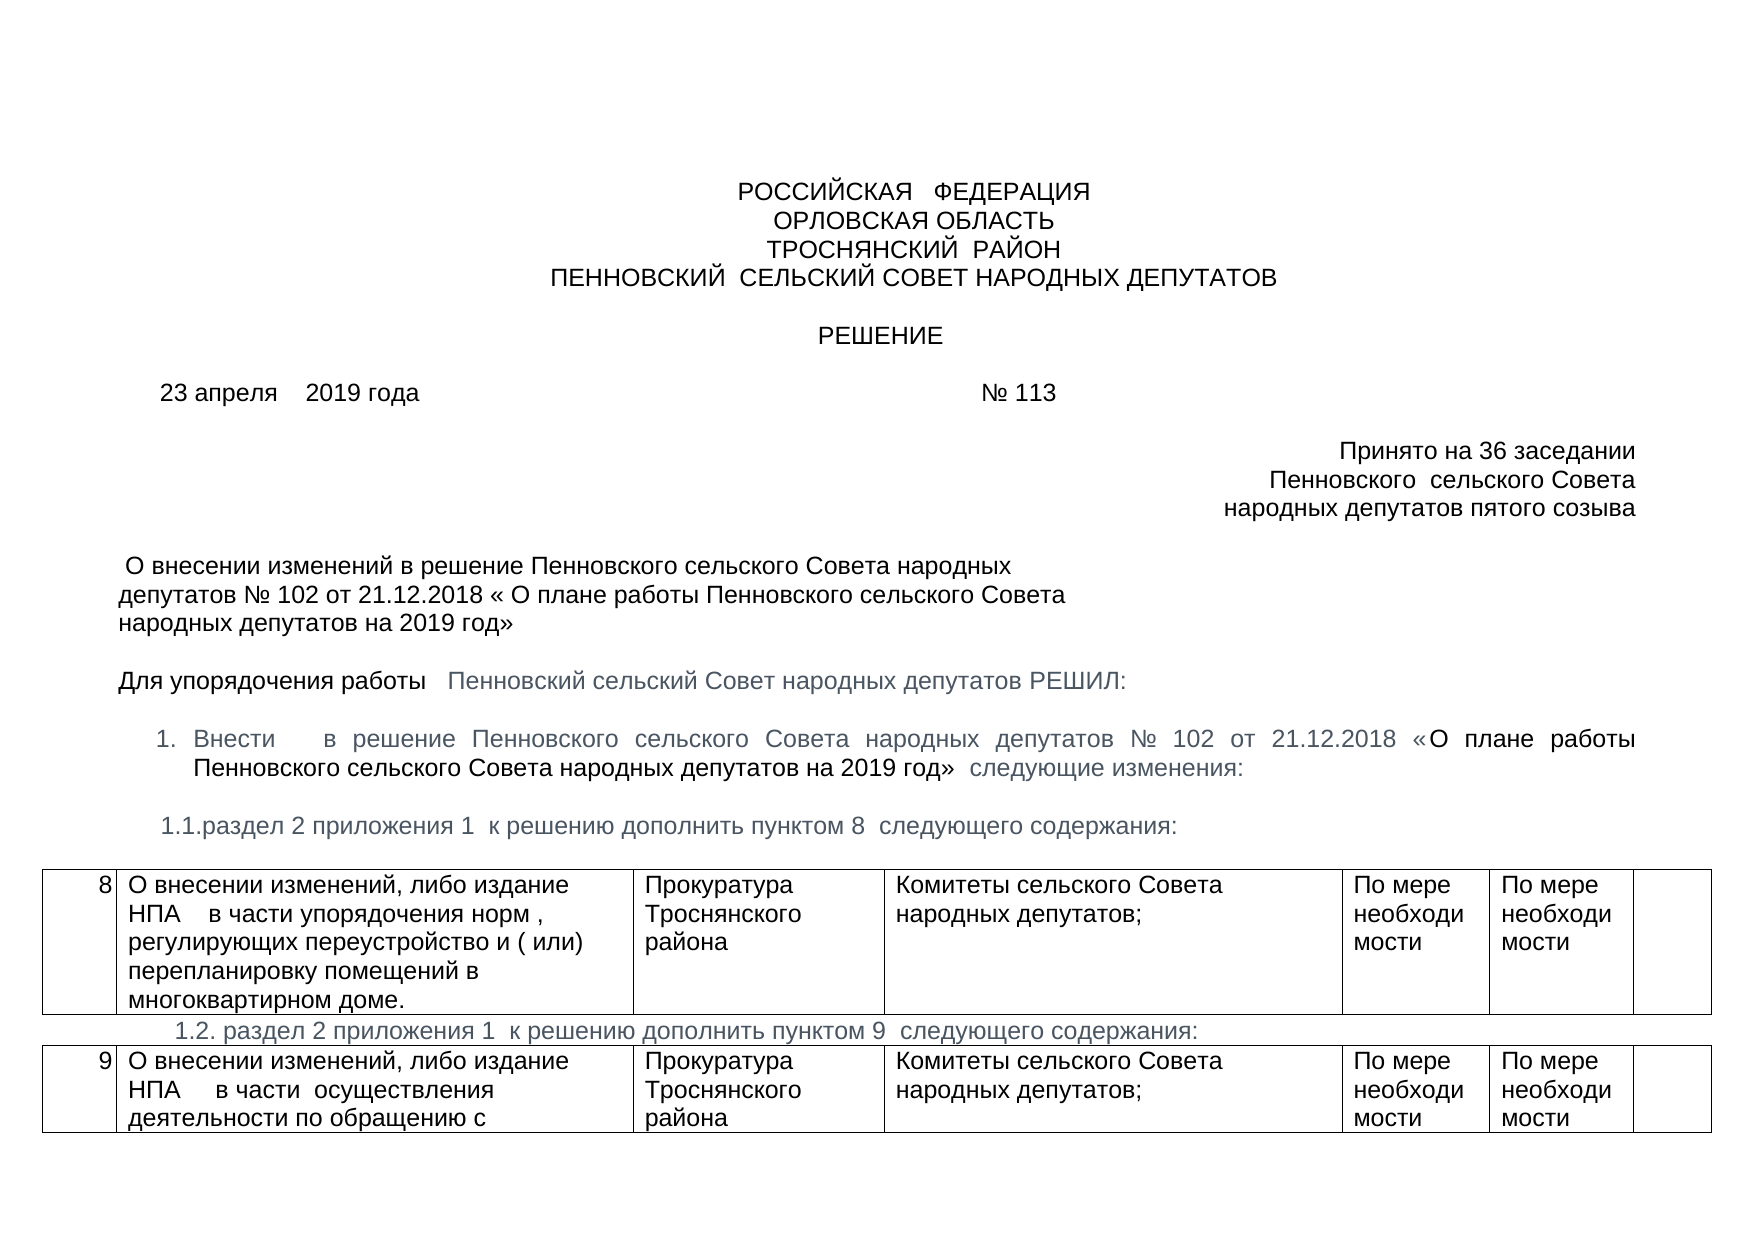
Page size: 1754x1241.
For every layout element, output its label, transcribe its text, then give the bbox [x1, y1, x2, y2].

text ТРОСНЯНСКИЙ РАЙОН [118, 235, 1636, 263]
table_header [634, 1046, 884, 1132]
table_header Прокуратура Троснянского района [634, 870, 884, 1014]
table_header 8 [43, 870, 116, 1014]
table_header По мере необходимости [1490, 870, 1633, 1014]
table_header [1490, 1046, 1633, 1132]
text РОССИЙСКАЯ ФЕДЕРАЦИЯ [118, 177, 1636, 206]
text ПЕННОВСКИЙ СЕЛЬСКИЙ СОВЕТ НАРОДНЫХ ДЕПУТАТОВ [118, 263, 1636, 292]
list 1.1.раздел 2 приложения 1 к решению дополнить пунктом 8 следующего содержания: [160, 811, 1636, 840]
table_header О внесении изменений, либо издание НПА в части упорядочения норм , регулирующих переустройство и ( или) перепланировку помещений в многоквартирном доме. [117, 870, 633, 1014]
text Пенновского сельского Совета [118, 465, 1636, 493]
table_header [1343, 1046, 1489, 1132]
text ОРЛОВСКАЯ ОБЛАСТЬ [118, 206, 1636, 235]
text 1.2. раздел 2 приложения 1 к решению дополнить пунктом 9 следующего содержания: [118, 1015, 1636, 1045]
text 23 апреля 2019 года № 113 [118, 378, 1636, 407]
list Внести в решение Пенновского сельского Совета народных депутатов № 102 от 21.12.2018 «О плане работы Пенновского сельского Совета народных депутатов на 2019 год» следующие изменения: [156, 724, 1636, 782]
text Принято на 36 заседании [118, 436, 1636, 465]
text О внесении изменений в решение Пенновского сельского Совета народных депутатов № 102 от 21.12.2018 « О плане работы Пенновского сельского Совета народных депутатов на 2019 год» [118, 551, 1075, 637]
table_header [885, 1046, 1342, 1132]
table_header [1634, 1046, 1711, 1132]
table_header 9 [43, 1046, 116, 1132]
text народных депутатов пятого созыва [118, 493, 1636, 522]
text Для упорядочения работы Пенновский сельский Совет народных депутатов РЕШИЛ: [118, 666, 1636, 695]
table_header Комитеты сельского Совета народных депутатов; [885, 870, 1342, 1014]
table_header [117, 1046, 633, 1132]
text РЕШЕНИЕ [118, 321, 1636, 350]
table_header [1634, 870, 1711, 1014]
table_header По мере необходимости [1343, 870, 1489, 1014]
